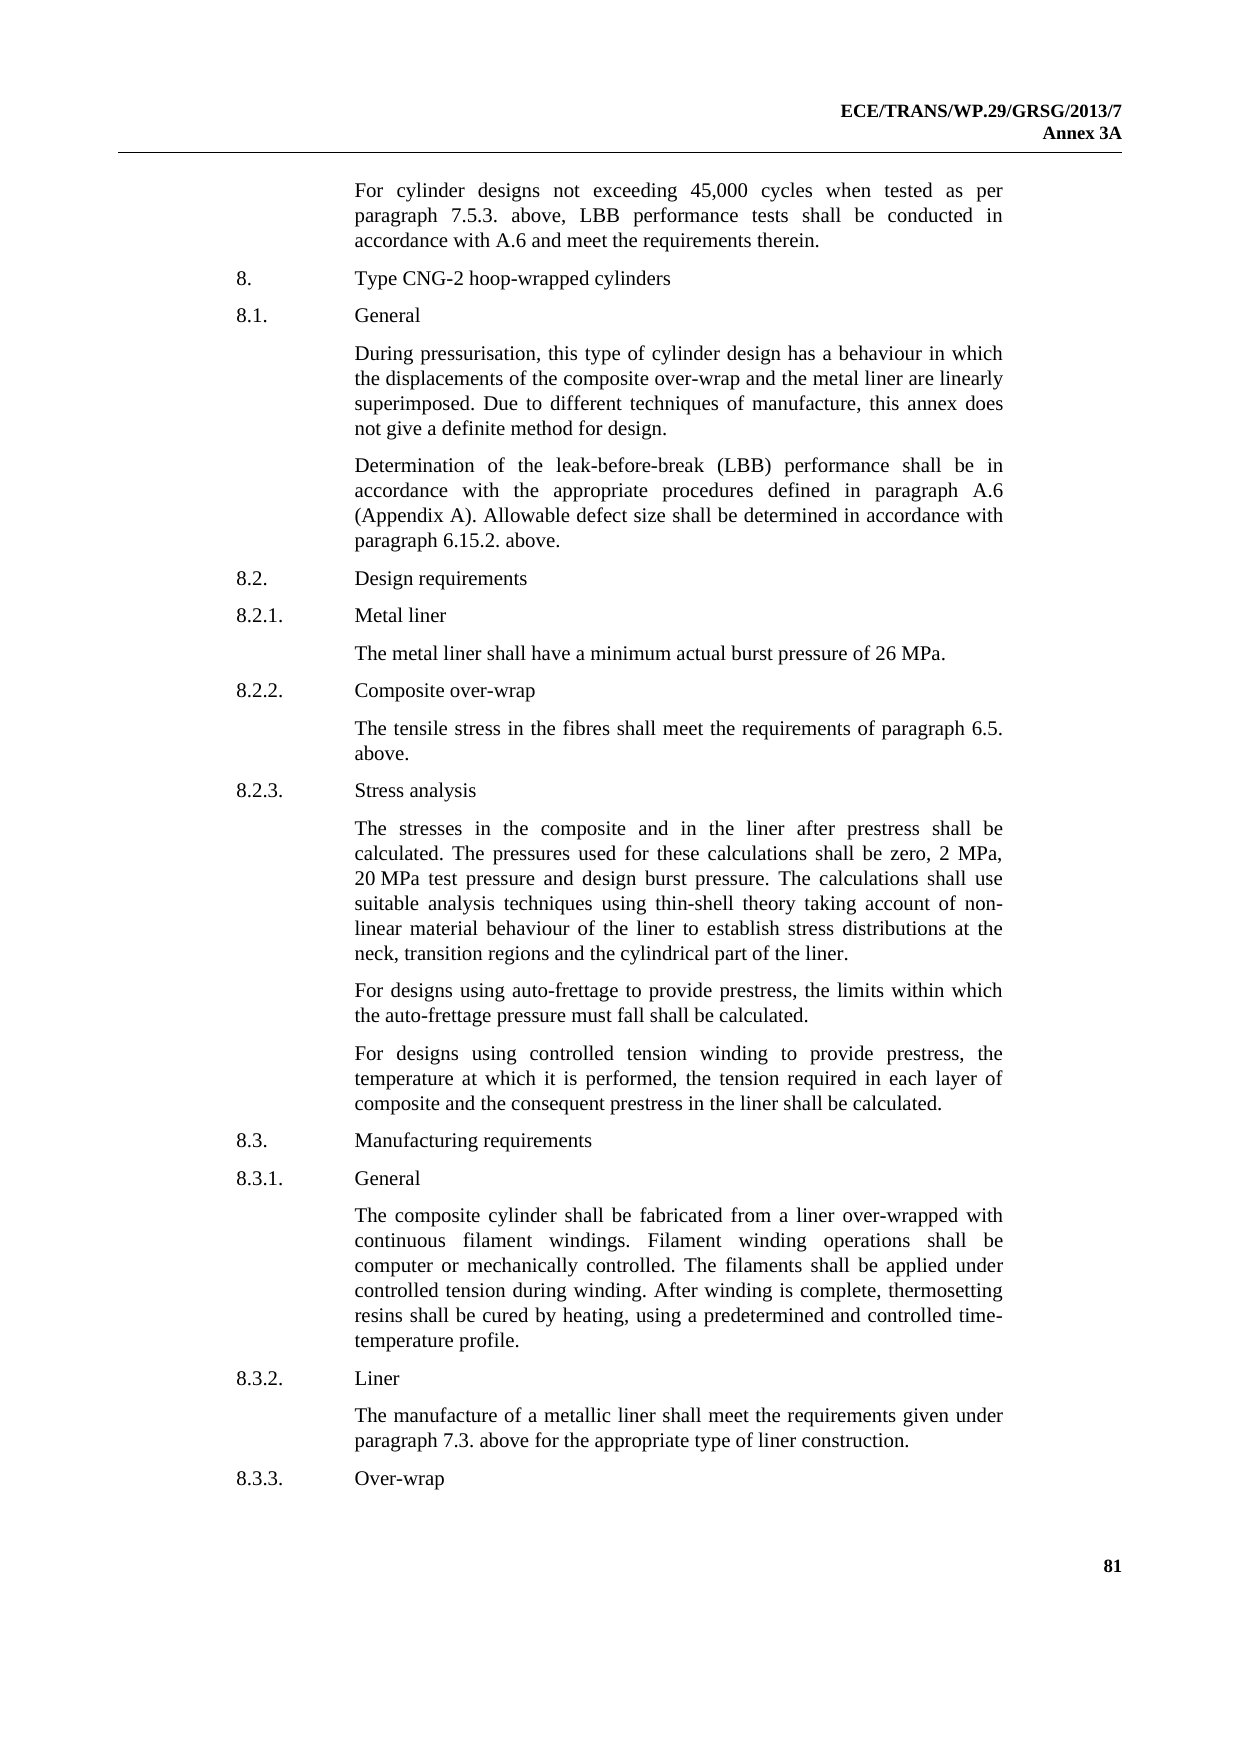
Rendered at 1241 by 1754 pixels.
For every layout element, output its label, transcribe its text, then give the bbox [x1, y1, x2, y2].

text 8.3.3. Over-wrap [236, 1465, 1004, 1490]
text During pressurisation, this type of cylinder design has a behaviour in which the displacements of the composite over-wrap and the metal liner are linearly superimposed. Due to different techniques of manufacture, this annex does not give a definite method for design. [354, 340, 1004, 440]
text The manufacture of a metallic liner shall meet the requirements given under paragraph 7.3. above for the appropriate type of liner construction. [236, 1402, 1004, 1452]
text Determination of the leak-before-break (LBB) performance shall be in accordance with the appropriate procedures defined in paragraph A.6 (Appendix A). Allowable defect size shall be determined in accordance with paragraph 6.15.2. above. [354, 452, 1004, 552]
text For cylinder designs not exceeding 45,000 cycles when tested as per paragraph 7.5.3. above, LBB performance tests shall be conducted in accordance with A.6 and meet the requirements therein. [236, 177, 1004, 252]
text The metal liner shall have a minimum actual burst pressure of 26 MPa. [236, 640, 1004, 665]
text 8.2.3. Stress analysis [236, 777, 1004, 802]
text The stresses in the composite and in the liner after prestress shall be calculated. The pressures used for these calculations shall be zero, 2 MPa, 20 MPa test pressure and design burst pressure. The calculations shall use suitable analysis techniques using thin-shell theory taking account of non-linear material behaviour of the liner to establish stress distributions at the neck, transition regions and the cylindrical part of the liner. [354, 815, 1004, 965]
text The composite cylinder shall be fabricated from a liner over-wrapped with continuous filament windings. Filament winding operations shall be computer or mechanically controlled. The filaments shall be applied under controlled tension during winding. After winding is complete, thermosetting resins shall be cured by heating, using a predetermined and controlled time-temperature profile. [236, 1202, 1004, 1352]
text For designs using auto-frettage to provide prestress, the limits within which the auto-frettage pressure must fall shall be calculated. [354, 977, 1004, 1027]
text 8.2. Design requirements [236, 565, 1004, 590]
text 8.1. General [236, 302, 1004, 327]
text The tensile stress in the fibres shall meet the requirements of paragraph 6.5. above. [354, 715, 1004, 765]
text 8.3.1. General [236, 1165, 1004, 1190]
text 8. Type CNG-2 hoop-wrapped cylinders [236, 265, 1004, 290]
text 8.3.2. Liner [236, 1365, 1004, 1390]
text 8.2.1. Metal liner [236, 602, 1004, 627]
text 8.3. Manufacturing requirements [236, 1127, 1004, 1152]
text 8.2.2. Composite over-wrap [236, 677, 1004, 702]
text For designs using controlled tension winding to provide prestress, the temperature at which it is performed, the tension required in each layer of composite and the consequent prestress in the liner shall be calculated. [354, 1040, 1004, 1115]
